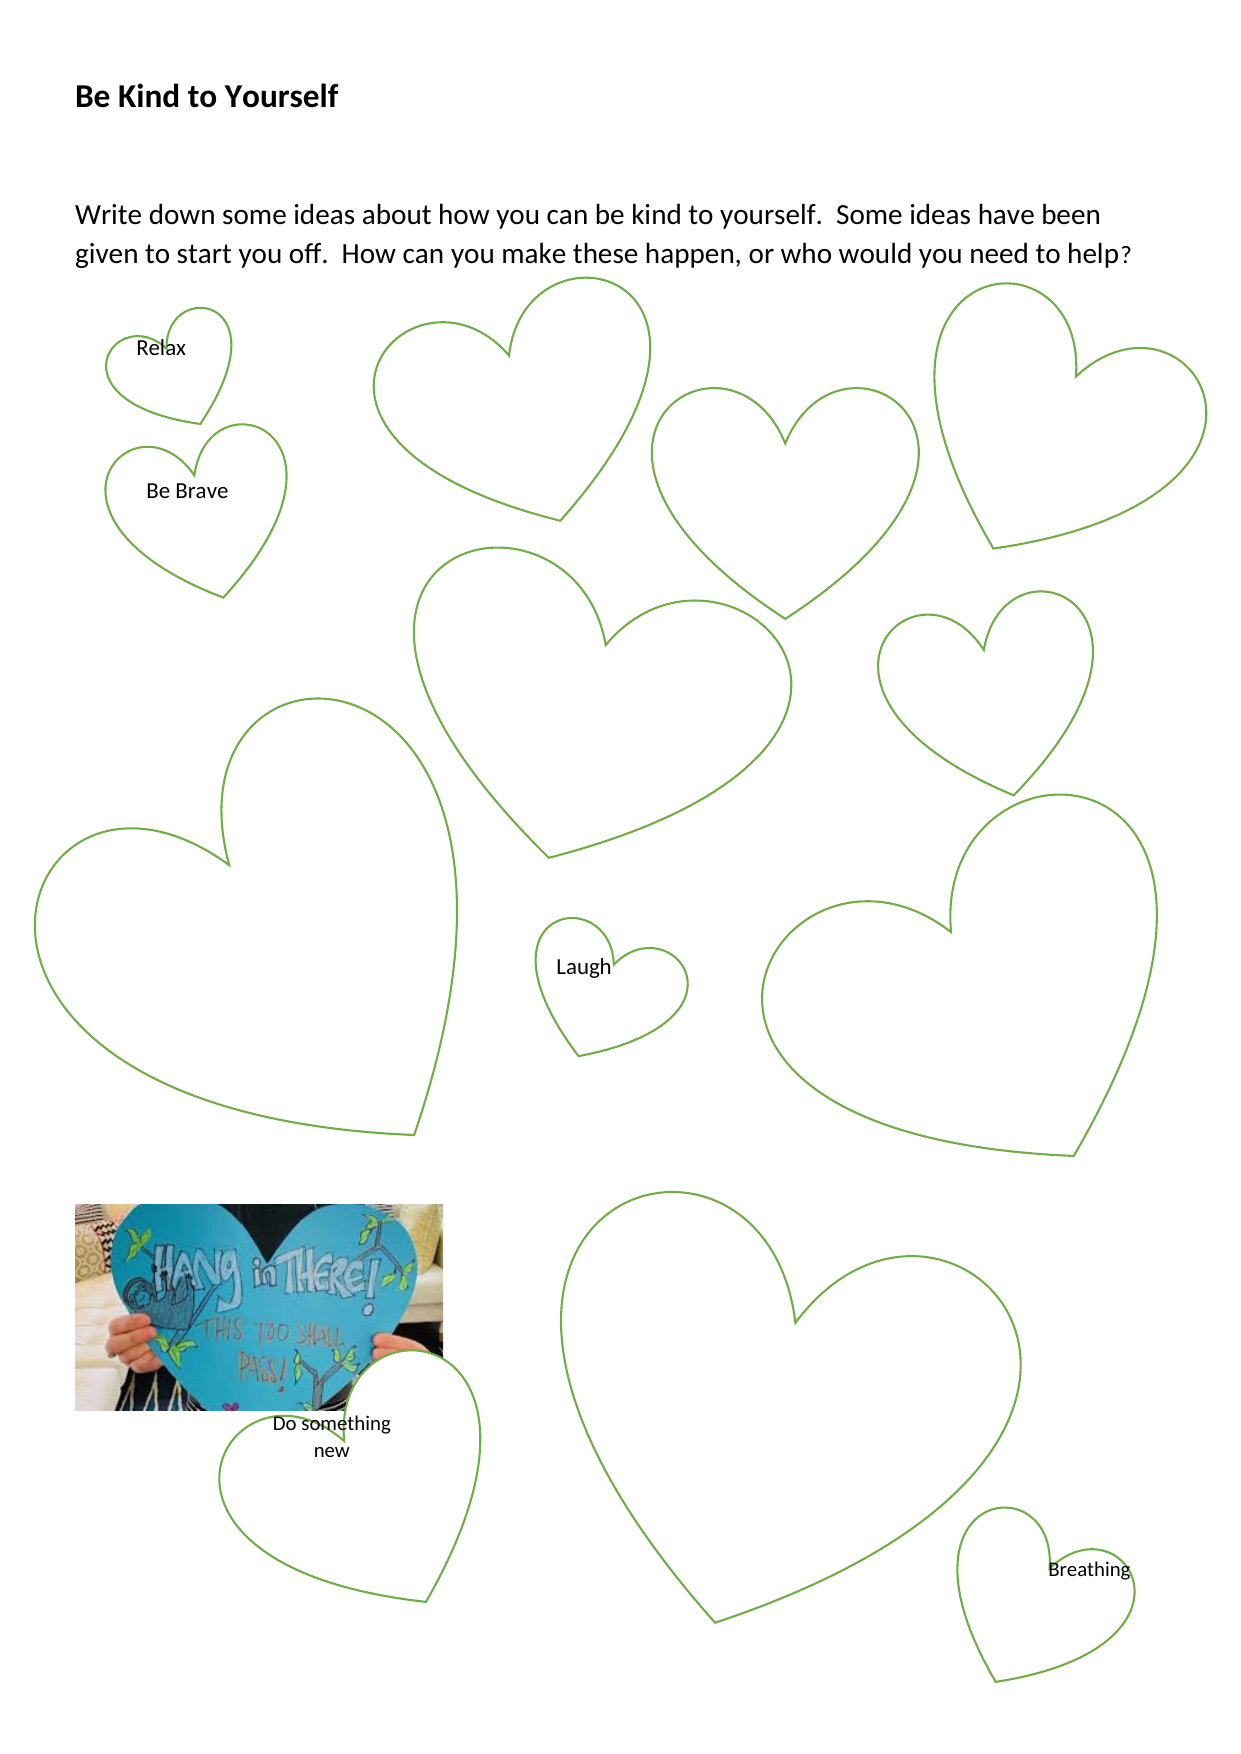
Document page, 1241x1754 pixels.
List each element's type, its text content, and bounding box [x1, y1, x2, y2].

text Write down some ideas about how you can be kind to yourself. Some ideas have been given to start you off. How can you make these happen, or who would you need to help? [75, 196, 1165, 270]
picture [75, 1204, 444, 1411]
text Be Kind to Yourself [75, 75, 1165, 116]
